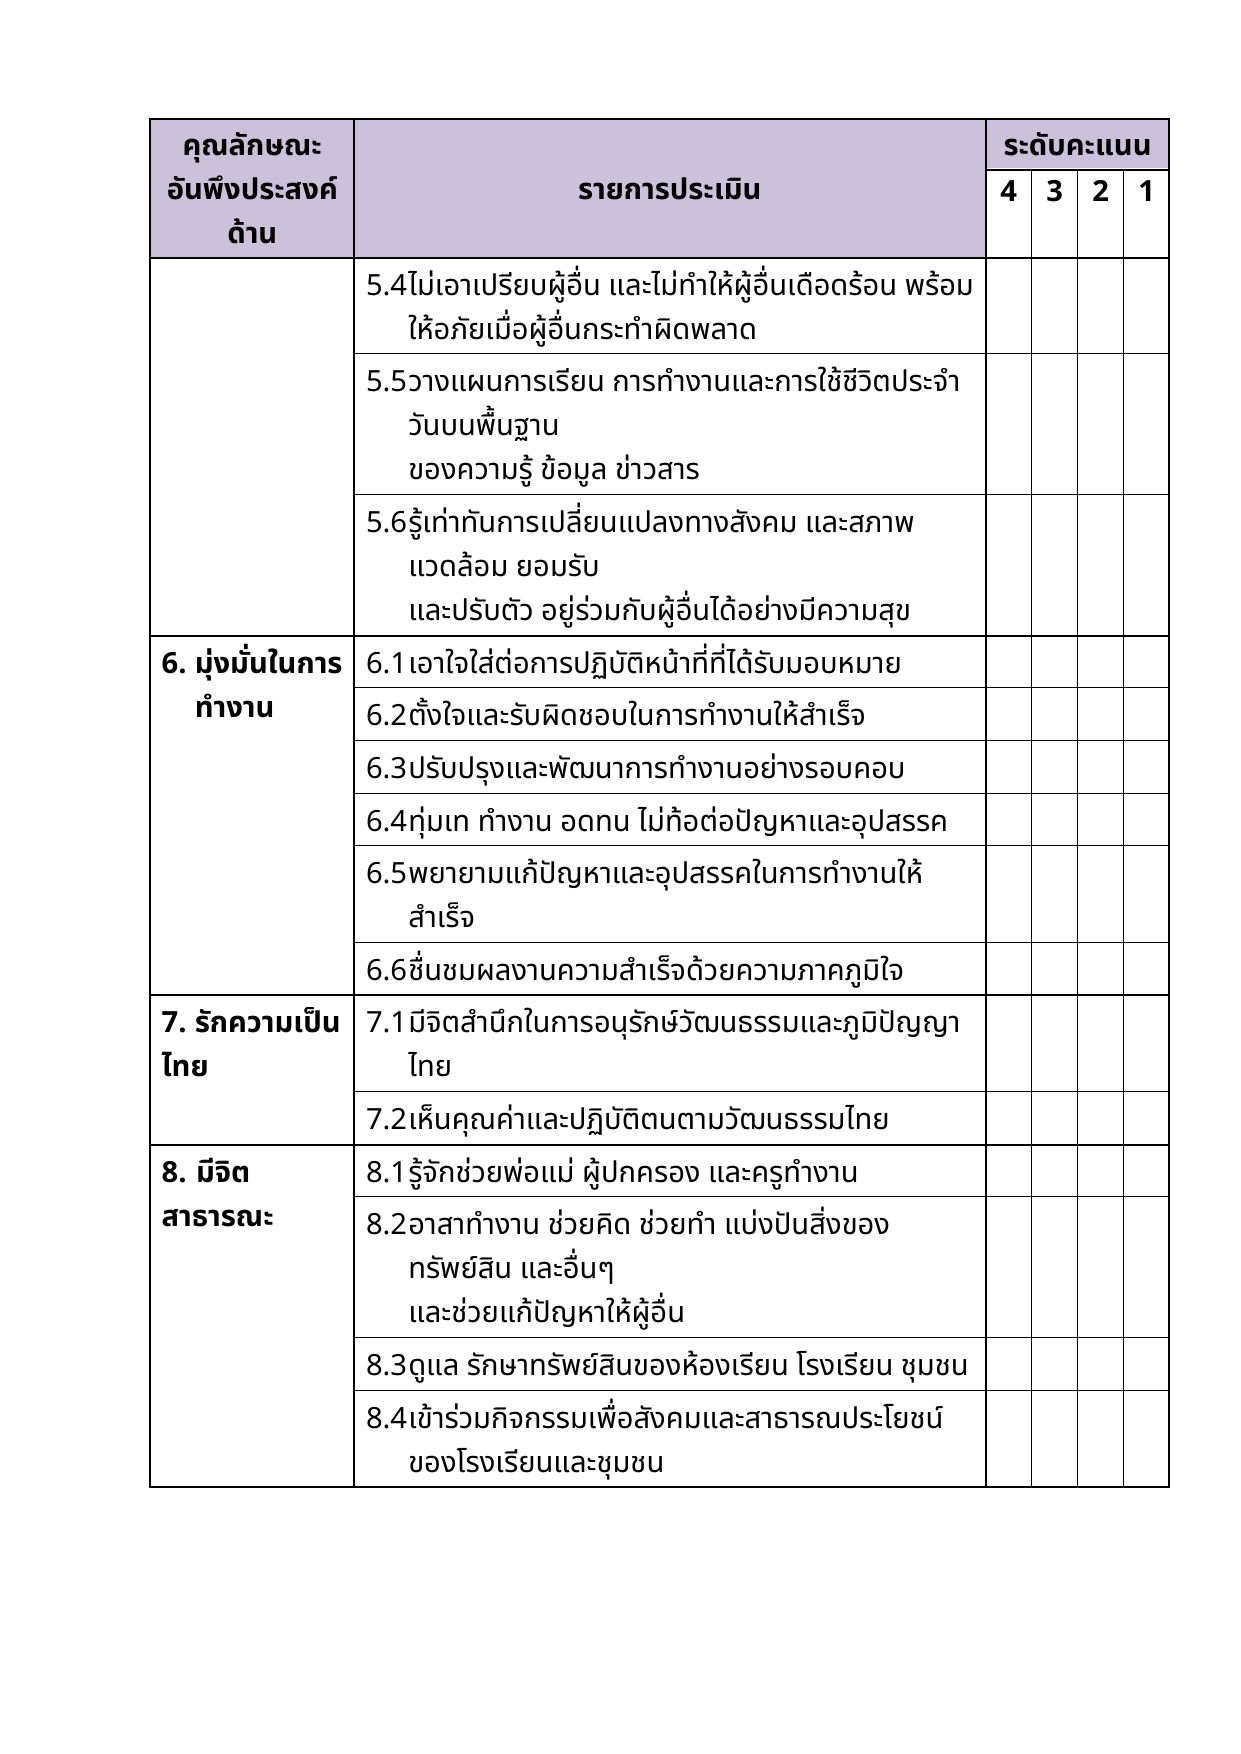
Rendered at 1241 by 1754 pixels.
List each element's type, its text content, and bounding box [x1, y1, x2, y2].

table_cell [1124, 1338, 1168, 1389]
table_header ระดับคะแนน [987, 120, 1168, 168]
table_cell 8.3 ดูแล รักษาทรัพย์สินของห้องเรียน โรงเรียน ชุมชน [355, 1338, 985, 1389]
table_cell [1124, 688, 1168, 740]
table_cell [987, 495, 1031, 635]
table_cell [1124, 1146, 1168, 1196]
table_cell 7. รักความเป็นไทย [151, 996, 353, 1144]
table_cell [1078, 495, 1123, 635]
table_cell [1124, 741, 1168, 792]
table_cell [1078, 1338, 1123, 1389]
table_cell 6.3 ปรับปรุงและพัฒนาการทำงานอย่างรอบคอบ [355, 741, 985, 792]
table_cell [1124, 846, 1168, 942]
table_cell [1078, 637, 1123, 687]
table_cell [1032, 943, 1077, 994]
table_cell [1124, 637, 1168, 687]
table_cell [987, 1197, 1031, 1337]
table_cell [1078, 943, 1123, 994]
table_cell 6.5 พยายามแก้ปัญหาและอุปสรรคในการทำงานให้สำเร็จ [355, 846, 985, 942]
table_cell [1032, 259, 1077, 353]
table_cell [987, 688, 1031, 740]
table_cell [1078, 1146, 1123, 1196]
table_cell [987, 259, 1031, 353]
table_cell [1032, 794, 1077, 845]
table_cell 8.4 เข้าร่วมกิจกรรมเพื่อสังคมและสาธารณประโยชน์ของโรงเรียนและชุมชน [355, 1391, 985, 1486]
table_cell [1032, 637, 1077, 687]
table_cell [987, 943, 1031, 994]
table_cell [1124, 943, 1168, 994]
table_cell 8.1 รู้จักช่วยพ่อแม่ ผู้ปกครอง และครูทำงาน [355, 1146, 985, 1196]
table_cell [1032, 688, 1077, 740]
table_cell [1078, 794, 1123, 845]
table_cell [1124, 354, 1168, 494]
table_cell [1124, 495, 1168, 635]
table_cell [1078, 688, 1123, 740]
table_cell [1078, 1092, 1123, 1144]
table_cell 7.1 มีจิตสำนึกในการอนุรักษ์วัฒนธรรมและภูมิปัญญาไทย [355, 996, 985, 1091]
table_cell [987, 1338, 1031, 1389]
table_cell [1078, 1391, 1123, 1486]
table_cell [1078, 741, 1123, 792]
table_cell 6.4 ทุ่มเท ทำงาน อดทน ไม่ท้อต่อปัญหาและอุปสรรค [355, 794, 985, 845]
table_cell [1124, 794, 1168, 845]
table_cell 5.6 รู้เท่าทันการเปลี่ยนแปลงทางสังคม และสภาพแวดล้อม ยอมรับ และปรับตัว อยู่ร่วมกับผู้อื่นได้อย่างมีความสุข [355, 495, 985, 635]
table_cell 7.2 เห็นคุณค่าและปฏิบัติตนตามวัฒนธรรมไทย [355, 1092, 985, 1144]
table_cell [151, 259, 353, 635]
table_cell [1032, 846, 1077, 942]
table_cell 3 [1032, 171, 1077, 257]
table_cell [1032, 1092, 1077, 1144]
table_cell [1032, 354, 1077, 494]
table_cell 8.2 อาสาทำงาน ช่วยคิด ช่วยทำ แบ่งปันสิ่งของ ทรัพย์สิน และอื่นๆ และช่วยแก้ปัญหาให้ผู้อื่น [355, 1197, 985, 1337]
table_cell [1078, 996, 1123, 1091]
table_cell [1078, 259, 1123, 353]
table_cell [1124, 1391, 1168, 1486]
table_header รายการประเมิน [355, 120, 985, 257]
table_cell [1124, 259, 1168, 353]
table_cell [1032, 996, 1077, 1091]
table_cell [987, 637, 1031, 687]
table_cell 1 [1124, 171, 1168, 257]
table_cell [1032, 495, 1077, 635]
table_cell 8. มีจิตสาธารณะ [151, 1146, 353, 1486]
table_cell [1032, 1338, 1077, 1389]
table_cell [1032, 1146, 1077, 1196]
table_cell 6.6 ชื่นชมผลงานความสำเร็จด้วยความภาคภูมิใจ [355, 943, 985, 994]
table_cell [1032, 741, 1077, 792]
table_cell 6. มุ่งมั่นในการ ทำงาน [151, 637, 353, 994]
table_cell [1078, 354, 1123, 494]
table_cell 5.5 วางแผนการเรียน การทำงานและการใช้ชีวิตประจำวันบนพื้นฐาน ของความรู้ ข้อมูล ข่าวสาร [355, 354, 985, 494]
table_cell 2 [1078, 171, 1123, 257]
table_cell [1124, 1092, 1168, 1144]
table_cell 4 [987, 171, 1031, 257]
table_cell [1078, 846, 1123, 942]
table_cell [1124, 996, 1168, 1091]
table_cell 6.1 เอาใจใส่ต่อการปฏิบัติหน้าที่ที่ได้รับมอบหมาย [355, 637, 985, 687]
table_header คุณลักษณะ อันพึงประสงค์ด้าน [151, 120, 353, 257]
table_cell [987, 794, 1031, 845]
table_cell [987, 1146, 1031, 1196]
table_cell 5.4 ไม่เอาเปรียบผู้อื่น และไม่ทำให้ผู้อื่นเดือดร้อน พร้อมให้อภัยเมื่อผู้อื่นกระทำผิดพลาด [355, 259, 985, 353]
table_cell [987, 846, 1031, 942]
table_cell [1078, 1197, 1123, 1337]
table_cell [1124, 1197, 1168, 1337]
table_cell 6.2 ตั้งใจและรับผิดชอบในการทำงานให้สำเร็จ [355, 688, 985, 740]
table_cell [987, 354, 1031, 494]
table_cell [987, 1092, 1031, 1144]
table_cell [987, 1391, 1031, 1486]
table_cell [987, 996, 1031, 1091]
table_cell [987, 741, 1031, 792]
table_cell [1032, 1391, 1077, 1486]
table_cell [1032, 1197, 1077, 1337]
